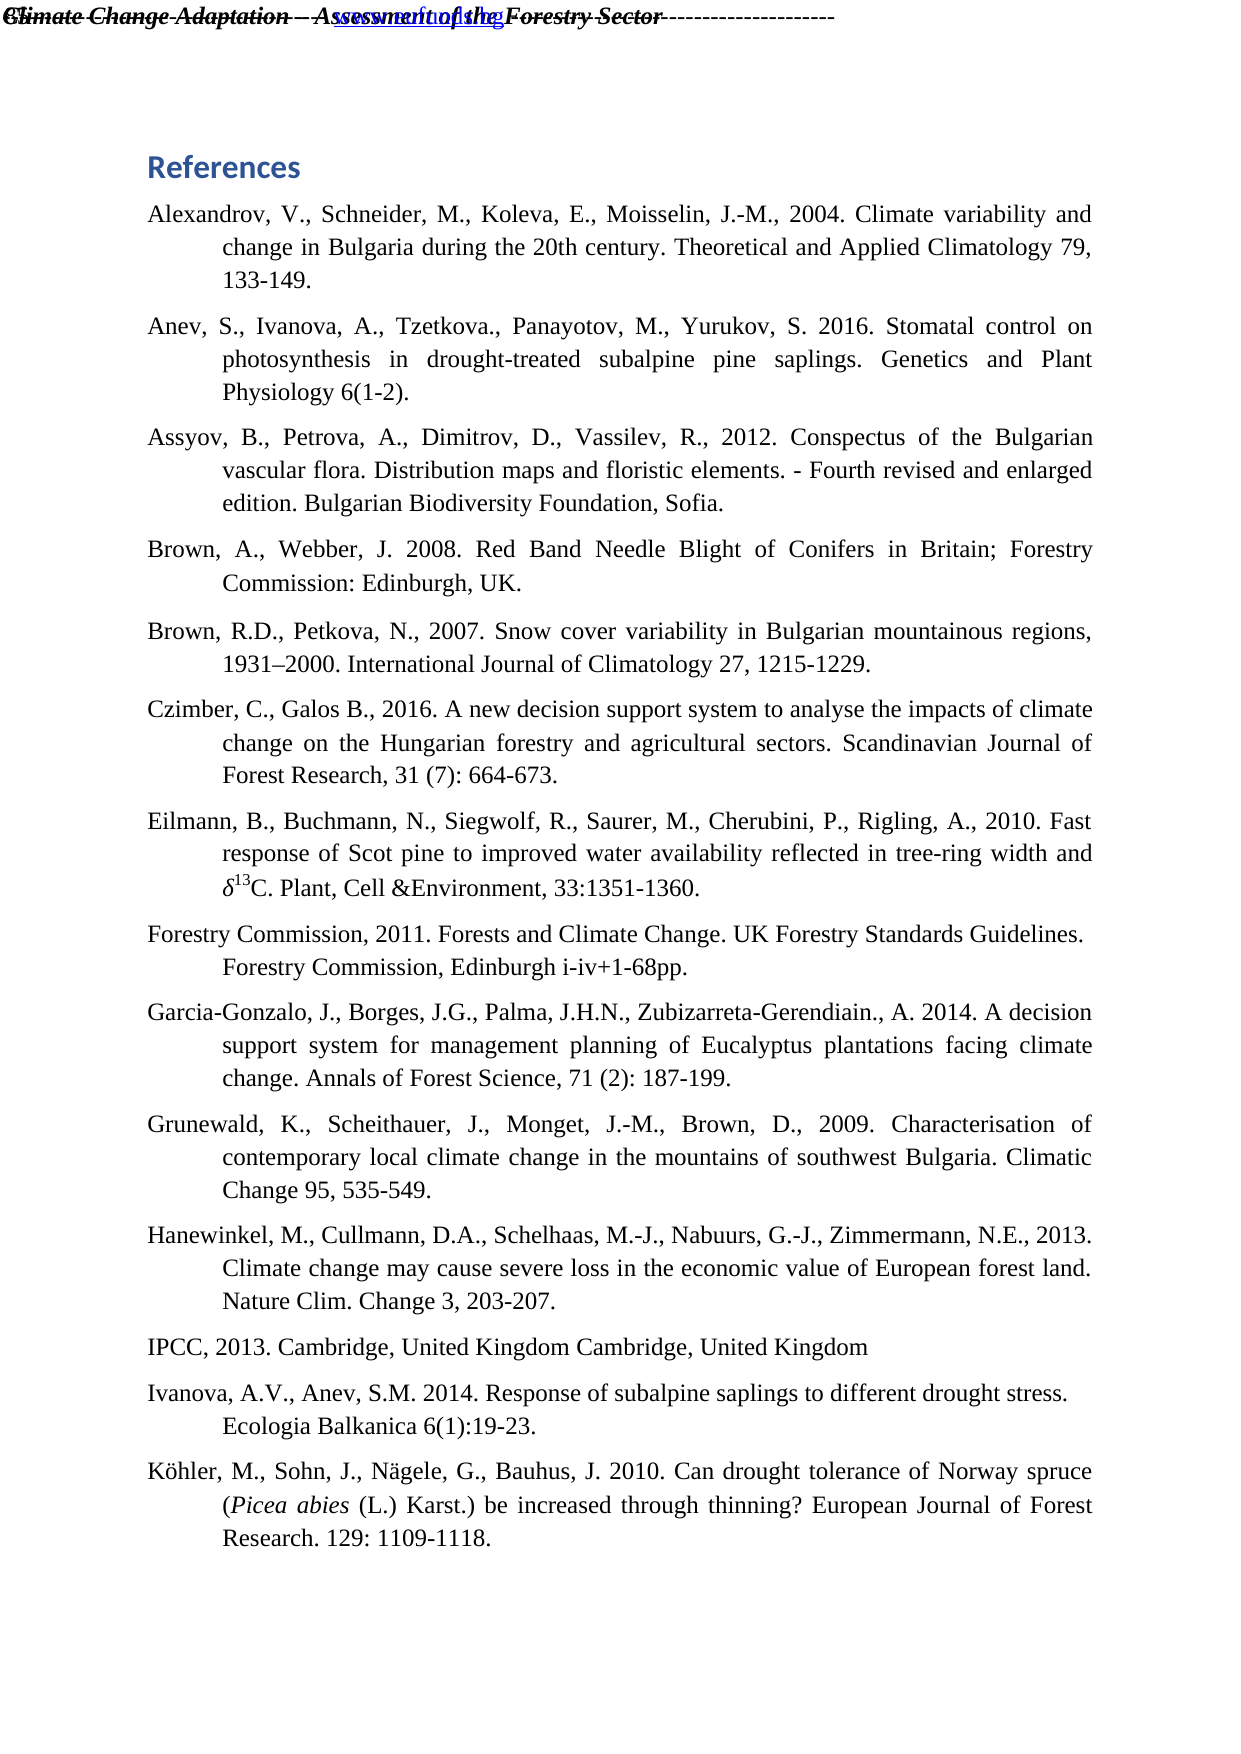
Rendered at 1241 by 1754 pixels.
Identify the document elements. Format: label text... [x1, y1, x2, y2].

text Assyov, B., Petrova, A., Dimitrov, D., Vassilev, R., 2012. Conspectus of the Bulgarian vascular flora. Distribution maps and floristic elements. - Fourth revised and enlarged edition. Bulgarian Biodiversity Foundation, Sofia. [147, 422, 1093, 517]
text Grunewald, K., Scheithauer, J., Monget, J.-M., Brown, D., 2009. Characterisation of contemporary local climate change in the mountains of southwest Bulgaria. Climatic Change 95, 535-549. [147, 1109, 1093, 1204]
text Alexandrov, V., Schneider, M., Koleva, E., Moisselin, J.-M., 2004. Climate variability and change in Bulgaria during the 20th century. Theoretical and Applied Climatology 79, 133-149. [147, 199, 1093, 294]
text Garcia-Gonzalo, J., Borges, J.G., Palma, J.H.N., Zubizarreta-Gerendiain., A. 2014. A decision support system for management planning of Eucalyptus plantations facing climate change. Annals of Forest Science, 71 (2): 187-199. [147, 997, 1093, 1092]
text Brown, R.D., Petkova, N., 2007. Snow cover variability in Bulgarian mountainous regions, 1931–2000. International Journal of Climatology 27, 1215-1229. [147, 616, 1093, 678]
text Köhler, M., Sohn, J., Nägele, G., Bauhus, J. 2010. Can drought tolerance of Norway spruce (Picea abies (L.) Karst.) be increased through thinning? European Journal of Forest Research. 129: 1109-1118. [147, 1456, 1093, 1552]
text Ecologia Balkanica 6(1):19-23. [222, 1411, 1240, 1439]
text Czimber, C., Galos B., 2016. A new decision support system to analyse the impacts of climate change on the Hungarian forestry and agricultural sectors. Scandinavian Journal of Forest Research, 31 (7): 664-673. [147, 694, 1093, 789]
text Eilmann, B., Buchmann, N., Siegwolf, R., Saurer, M., Cherubini, P., Rigling, A., 2010. Fast response of Scot pine to improved water availability reflected in tree-ring width and δ13C. Plant, Cell &Environment, 33:1351-1360. [147, 806, 1093, 902]
text Hanewinkel, M., Cullmann, D.A., Schelhaas, M.-J., Nabuurs, G.-J., Zimmermann, N.E., 2013. Climate change may cause severe loss in the economic value of European forest land. Nature Clim. Change 3, 203-207. [147, 1220, 1093, 1315]
text Forestry Commission, 2011. Forests and Climate Change. UK Forestry Standards Guidelines. [147, 919, 1240, 948]
text Ivanova, A.V., Anev, S.M. 2014. Response of subalpine saplings to different drought stress. [147, 1378, 1240, 1406]
text Brown, A., Webber, J. 2008. Red Band Needle Blight of Conifers in Britain; Forestry Commission: Edinburgh, UK. [147, 534, 1094, 597]
text Anev, S., Ivanova, A., Tzetkova., Panayotov, M., Yurukov, S. 2016. Stomatal control on photosynthesis in drought-treated subalpine pine saplings. Genetics and Plant Physiology 6(1-2). [147, 311, 1093, 406]
subtitle References [147, 146, 1240, 187]
text Forestry Commission, Edinburgh i-iv+1-68pp. [222, 952, 1240, 981]
text IPCC, 2013. Cambridge, United Kingdom Cambridge, United Kingdom [147, 1332, 1240, 1361]
